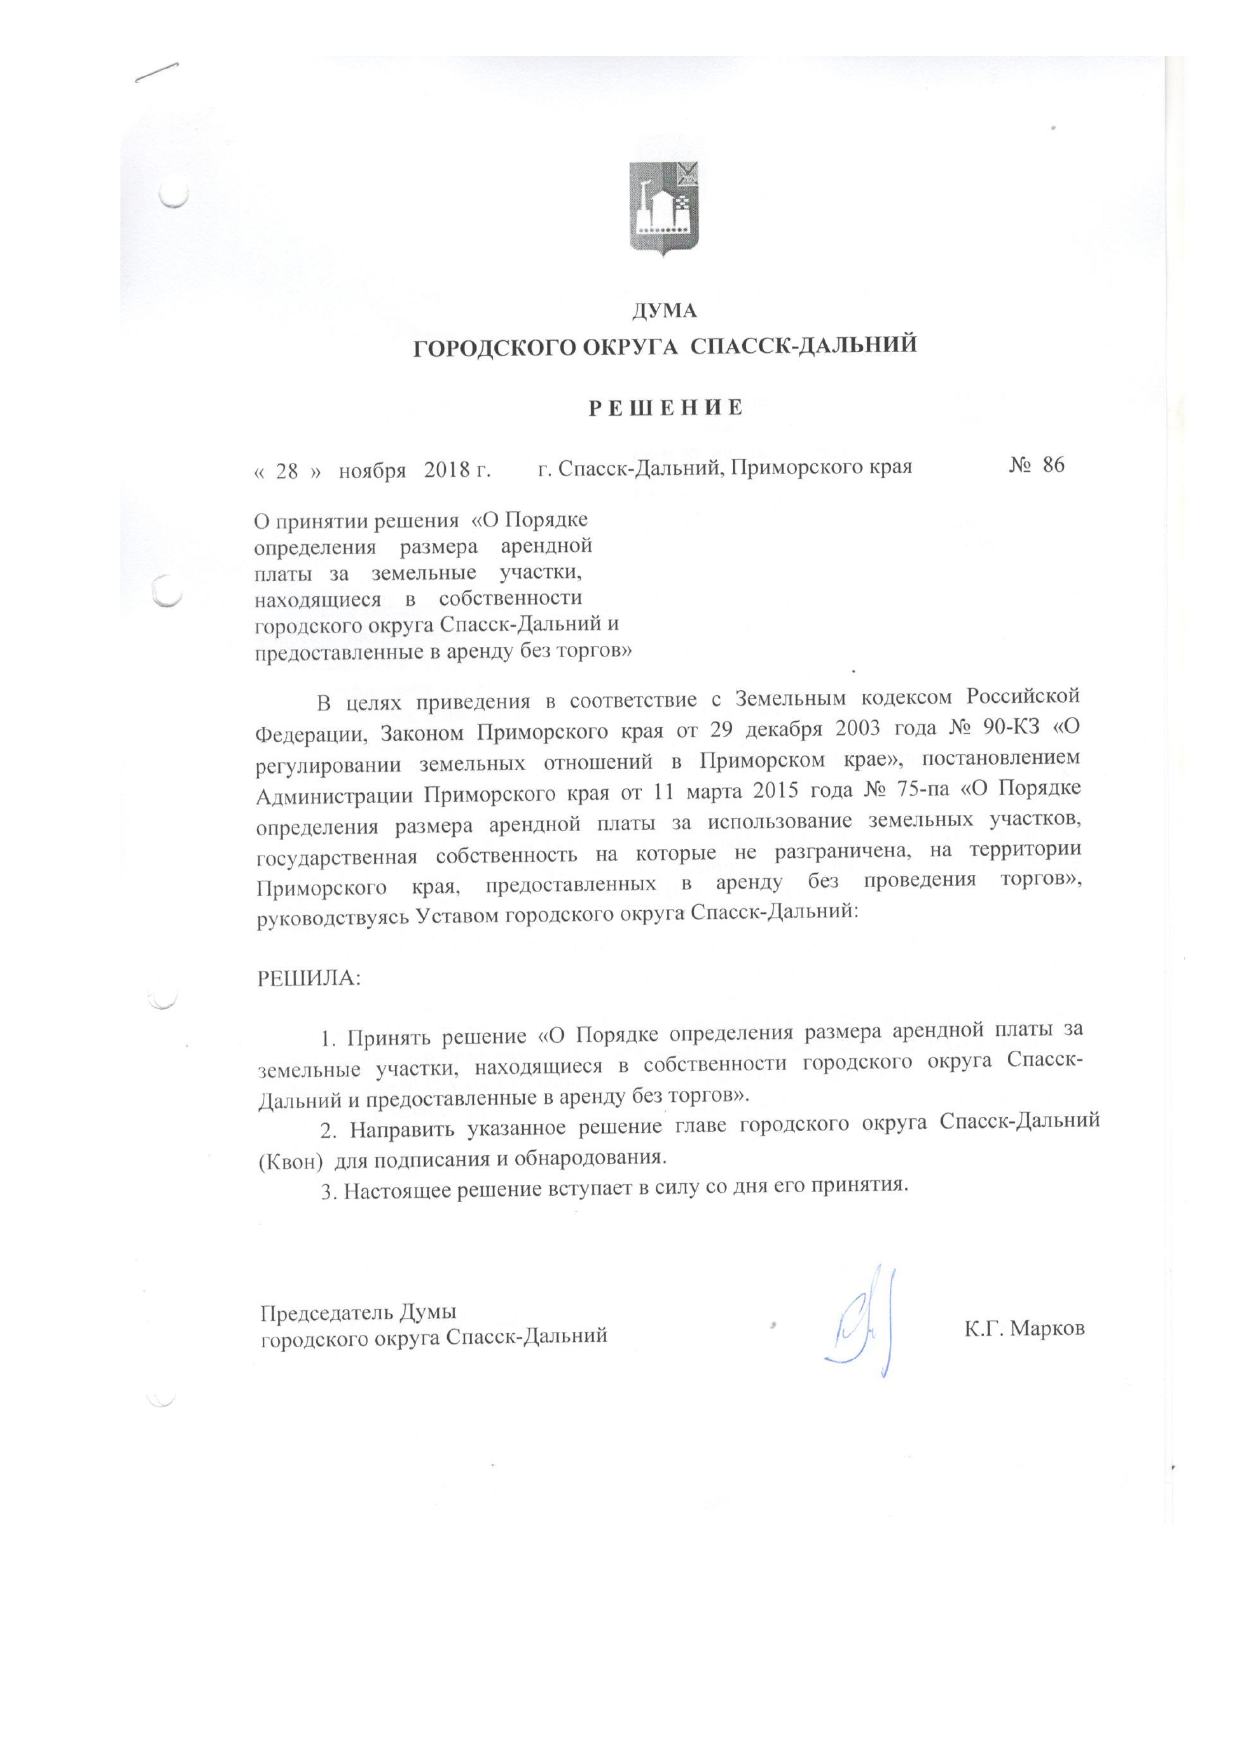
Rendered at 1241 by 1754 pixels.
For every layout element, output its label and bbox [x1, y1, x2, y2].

picture [120, 56, 1200, 1541]
